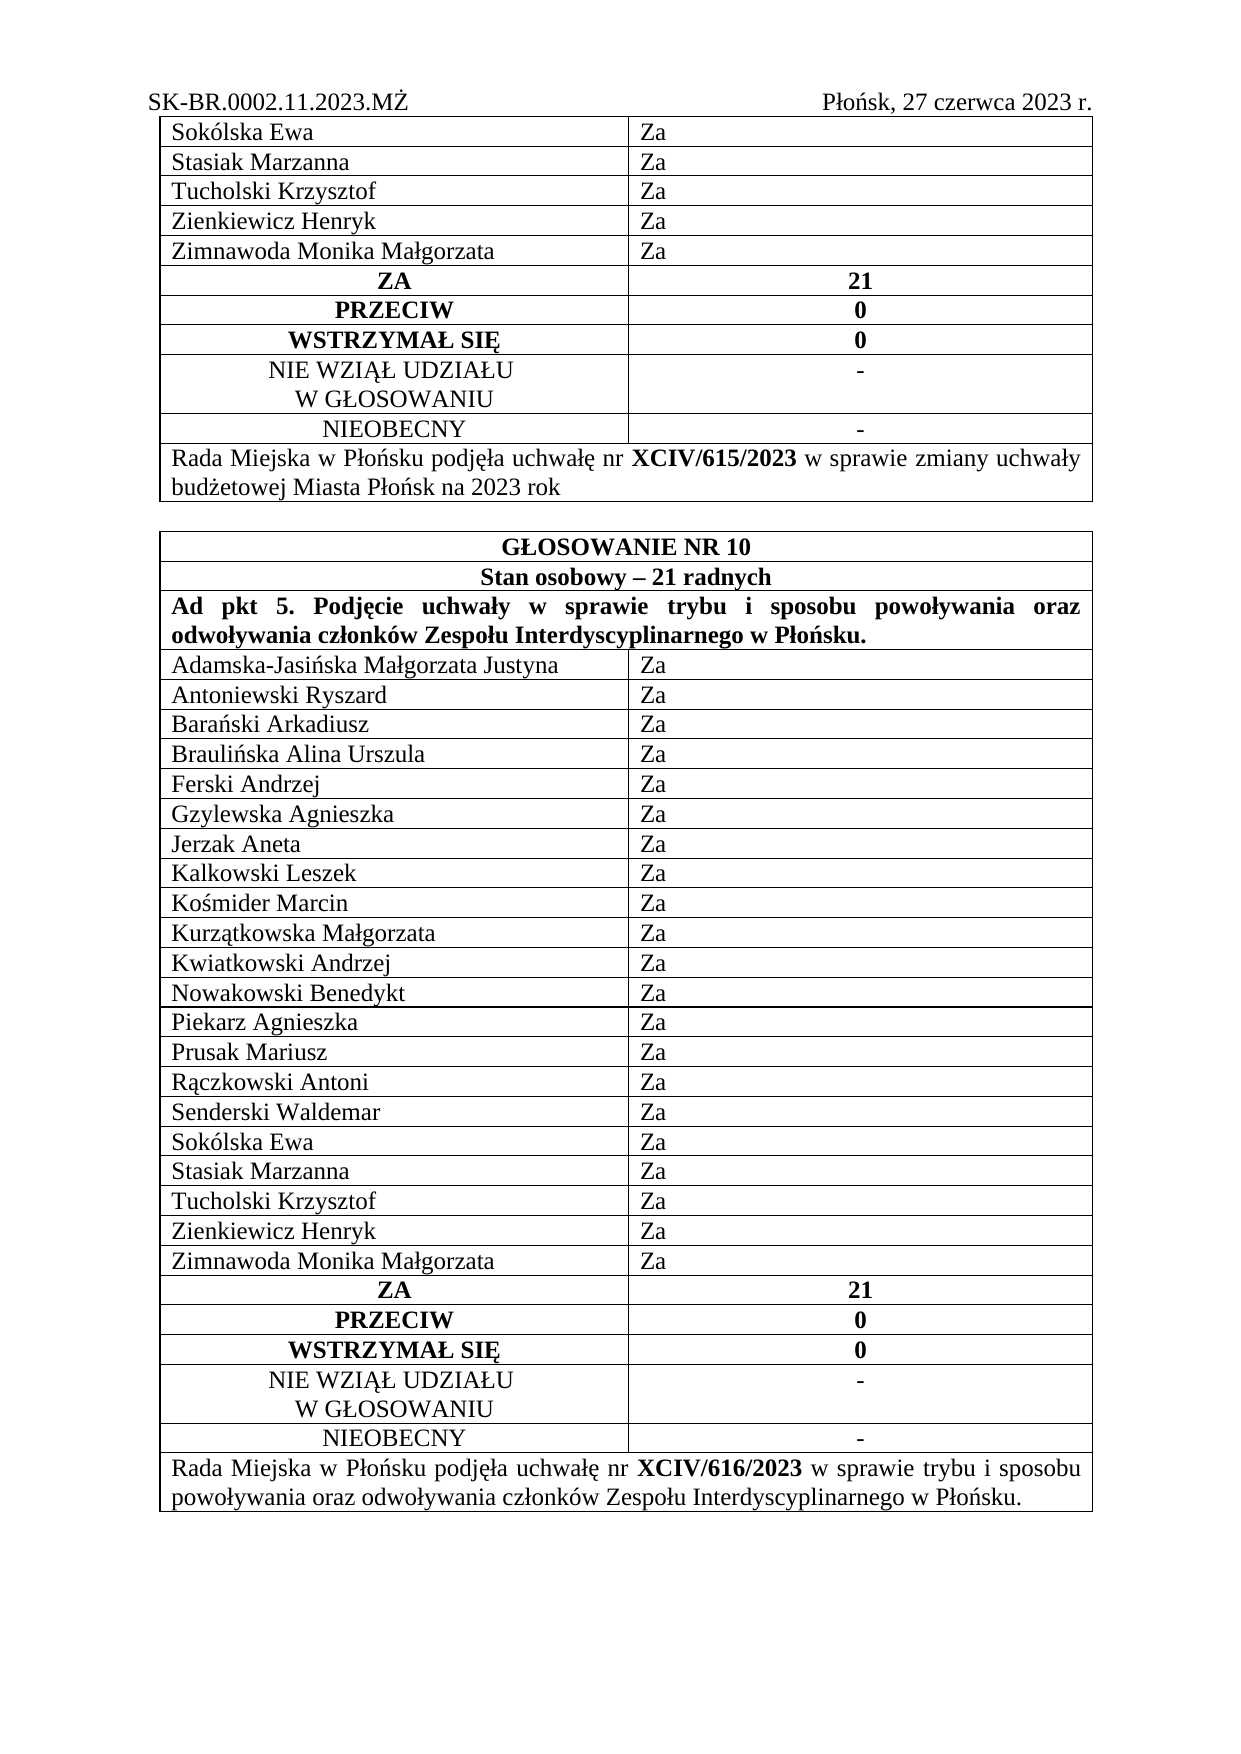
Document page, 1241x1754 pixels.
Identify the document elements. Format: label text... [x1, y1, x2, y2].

table_cell Za [629, 1186, 1092, 1215]
table_cell Sokólska Ewa [161, 117, 628, 146]
table_cell Ferski Andrzej [161, 769, 628, 798]
table_cell Za [629, 739, 1092, 768]
table_cell Za [629, 1246, 1092, 1274]
table_cell Gzylewska Agnieszka [161, 799, 628, 828]
table_cell Prusak Mariusz [161, 1037, 628, 1066]
table_cell Kwiatkowski Andrzej [161, 948, 628, 977]
table_cell Za [629, 978, 1092, 1006]
table_cell Za [629, 1067, 1092, 1096]
table_cell Za [629, 710, 1092, 738]
table_cell Stasiak Marzanna [161, 147, 628, 175]
table_cell Za [629, 918, 1092, 947]
table_cell ZA [161, 266, 628, 294]
table_cell PRZECIW [161, 296, 628, 324]
table_cell - [629, 355, 1092, 413]
table_cell Antoniewski Ryszard [161, 680, 628, 708]
table_cell Za [629, 859, 1092, 887]
table_cell 0 [629, 325, 1092, 354]
table_cell Kośmider Marcin [161, 888, 628, 917]
table_cell NIEOBECNY [161, 1424, 628, 1452]
table_cell Za [629, 948, 1092, 977]
table_cell Zimnawoda Monika Małgorzata [161, 236, 628, 265]
table_cell ZA [161, 1276, 628, 1304]
table_cell NIE WZIĄŁ UDZIAŁU W GŁOSOWANIU [161, 355, 628, 413]
table_cell Zimnawoda Monika Małgorzata [161, 1246, 628, 1274]
table_cell Rada Miejska w Płońsku podjęła uchwałę nr XCIV/616/2023 w sprawie trybu i sposobu powoływania oraz odwoływania członków Zespołu Interdyscyplinarnego w Płońsku. [161, 1453, 1092, 1511]
table_cell NIEOBECNY [161, 414, 628, 442]
table_cell Rączkowski Antoni [161, 1067, 628, 1096]
table_cell Adamska-Jasińska Małgorzata Justyna [161, 650, 628, 679]
table_cell Zienkiewicz Henryk [161, 1216, 628, 1245]
table_cell Nowakowski Benedykt [161, 978, 628, 1006]
table_header GŁOSOWANIE NR 10 [161, 532, 1092, 561]
table_cell Za [629, 829, 1092, 857]
table_cell Za [629, 206, 1092, 235]
table_cell Piekarz Agnieszka [161, 1008, 628, 1036]
table_cell 0 [629, 1305, 1092, 1334]
table_cell Sokólska Ewa [161, 1127, 628, 1155]
table_cell 21 [629, 266, 1092, 294]
table_cell Tucholski Krzysztof [161, 176, 628, 205]
table_cell Za [629, 236, 1092, 265]
table_cell Za [629, 117, 1092, 146]
table_cell Jerzak Aneta [161, 829, 628, 857]
table_cell 21 [629, 1276, 1092, 1304]
table_cell Za [629, 147, 1092, 175]
table_cell Za [629, 1216, 1092, 1245]
table_cell - [629, 1424, 1092, 1452]
table_cell NIE WZIĄŁ UDZIAŁU W GŁOSOWANIU [161, 1365, 628, 1422]
table_cell 0 [629, 296, 1092, 324]
table_cell Zienkiewicz Henryk [161, 206, 628, 235]
table_cell Za [629, 176, 1092, 205]
table_cell Tucholski Krzysztof [161, 1186, 628, 1215]
table_cell Kurzątkowska Małgorzata [161, 918, 628, 947]
table_cell Za [629, 680, 1092, 708]
table_cell WSTRZYMAŁ SIĘ [161, 1335, 628, 1364]
table_cell - [629, 414, 1092, 442]
table_cell Braulińska Alina Urszula [161, 739, 628, 768]
table_cell Za [629, 1008, 1092, 1036]
table_cell Za [629, 1127, 1092, 1155]
table_cell Za [629, 888, 1092, 917]
table_cell Za [629, 1097, 1092, 1126]
table_cell Ad pkt 5. Podjęcie uchwały w sprawie trybu i sposobu powoływania oraz odwoływania członków Zespołu Interdyscyplinarnego w Płońsku. [161, 591, 1092, 649]
table_cell Kalkowski Leszek [161, 859, 628, 887]
table_cell Za [629, 1156, 1092, 1185]
table_cell Za [629, 769, 1092, 798]
table_cell Rada Miejska w Płońsku podjęła uchwałę nr XCIV/615/2023 w sprawie zmiany uchwały budżetowej Miasta Płońsk na 2023 rok [161, 444, 1092, 501]
table_cell Senderski Waldemar [161, 1097, 628, 1126]
table_cell Barański Arkadiusz [161, 710, 628, 738]
table_cell Stan osobowy – 21 radnych [161, 562, 1092, 590]
table_cell Za [629, 650, 1092, 679]
table_cell PRZECIW [161, 1305, 628, 1334]
table_cell - [629, 1365, 1092, 1422]
table_cell 0 [629, 1335, 1092, 1364]
table_cell Stasiak Marzanna [161, 1156, 628, 1185]
table_cell Za [629, 1037, 1092, 1066]
table_cell Za [629, 799, 1092, 828]
table_cell WSTRZYMAŁ SIĘ [161, 325, 628, 354]
